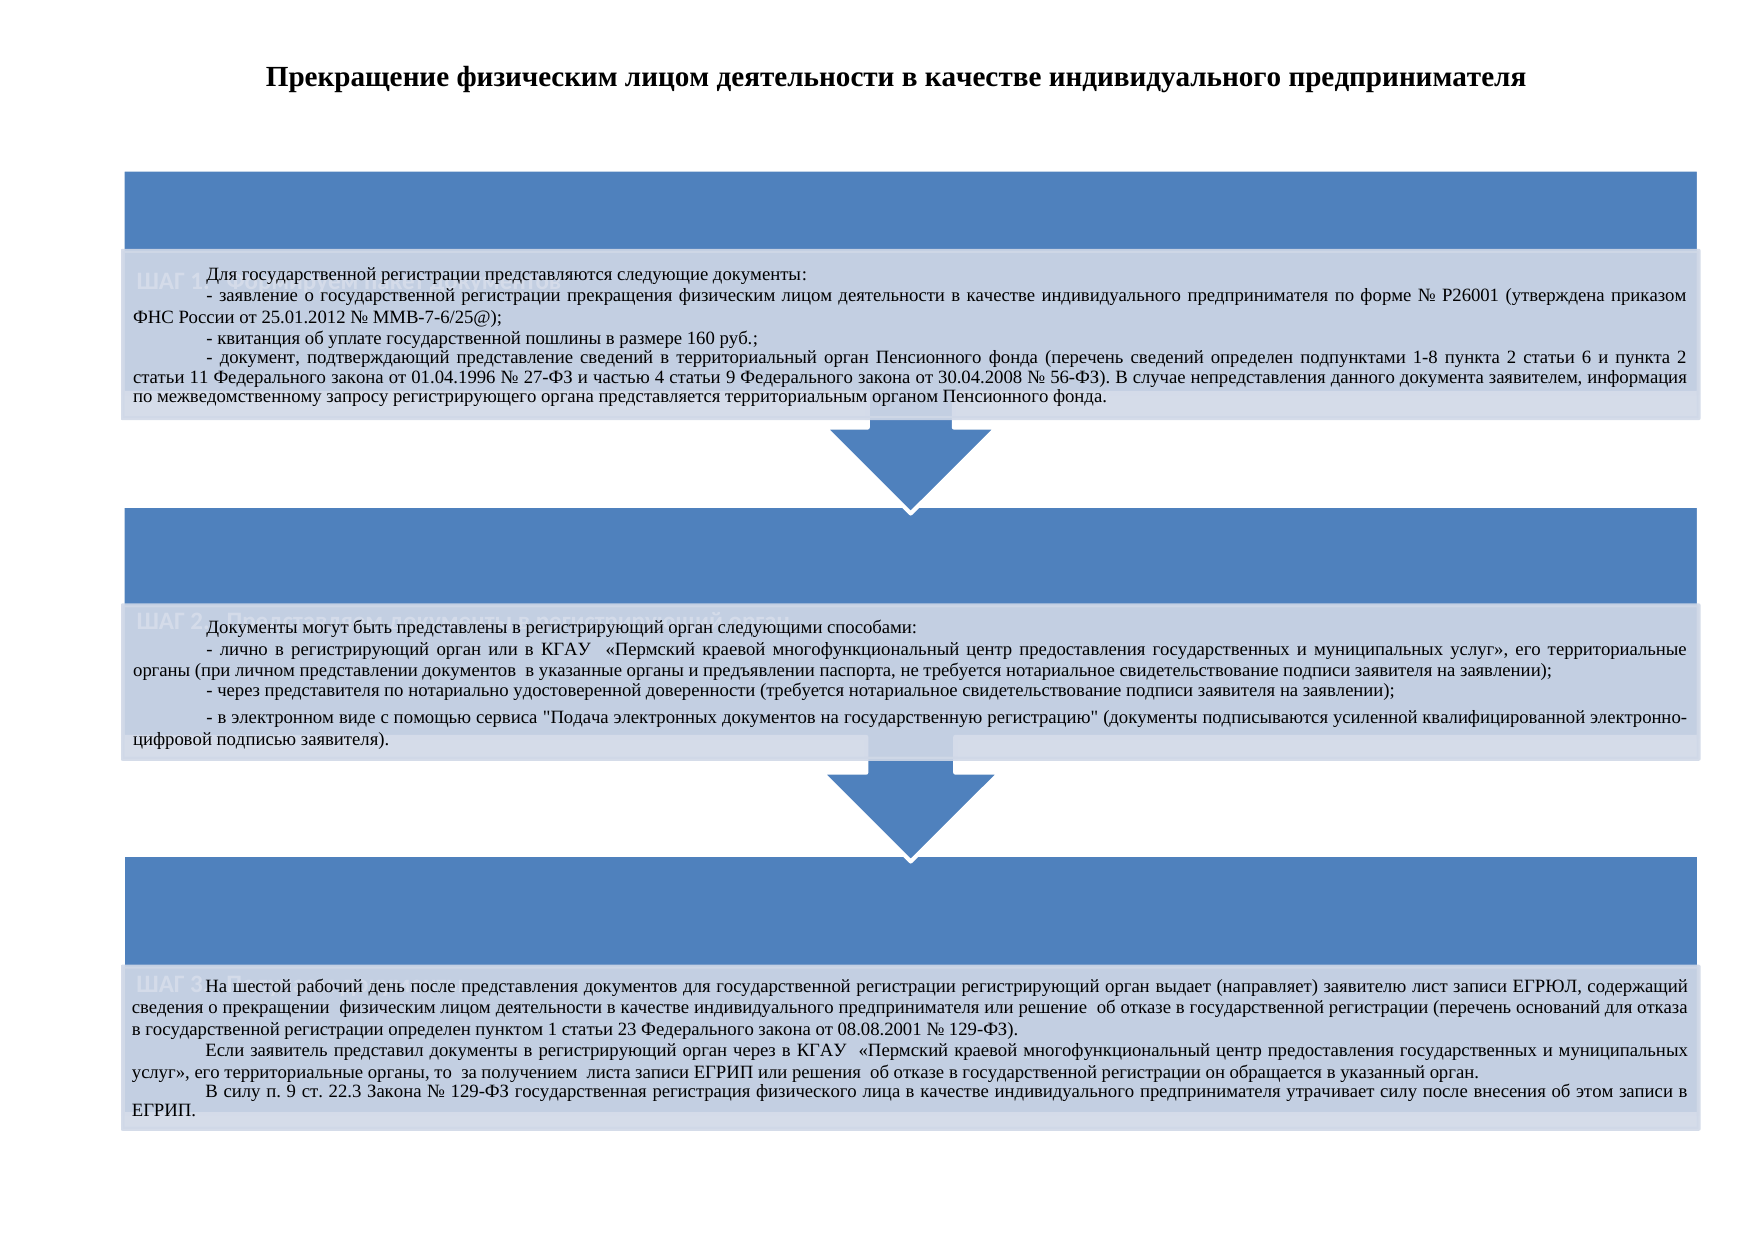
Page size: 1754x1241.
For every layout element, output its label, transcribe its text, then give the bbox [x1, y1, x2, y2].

text Прекращение физическим лицом деятельности в качестве индивидуального предпринимателя [192, 59, 1636, 93]
